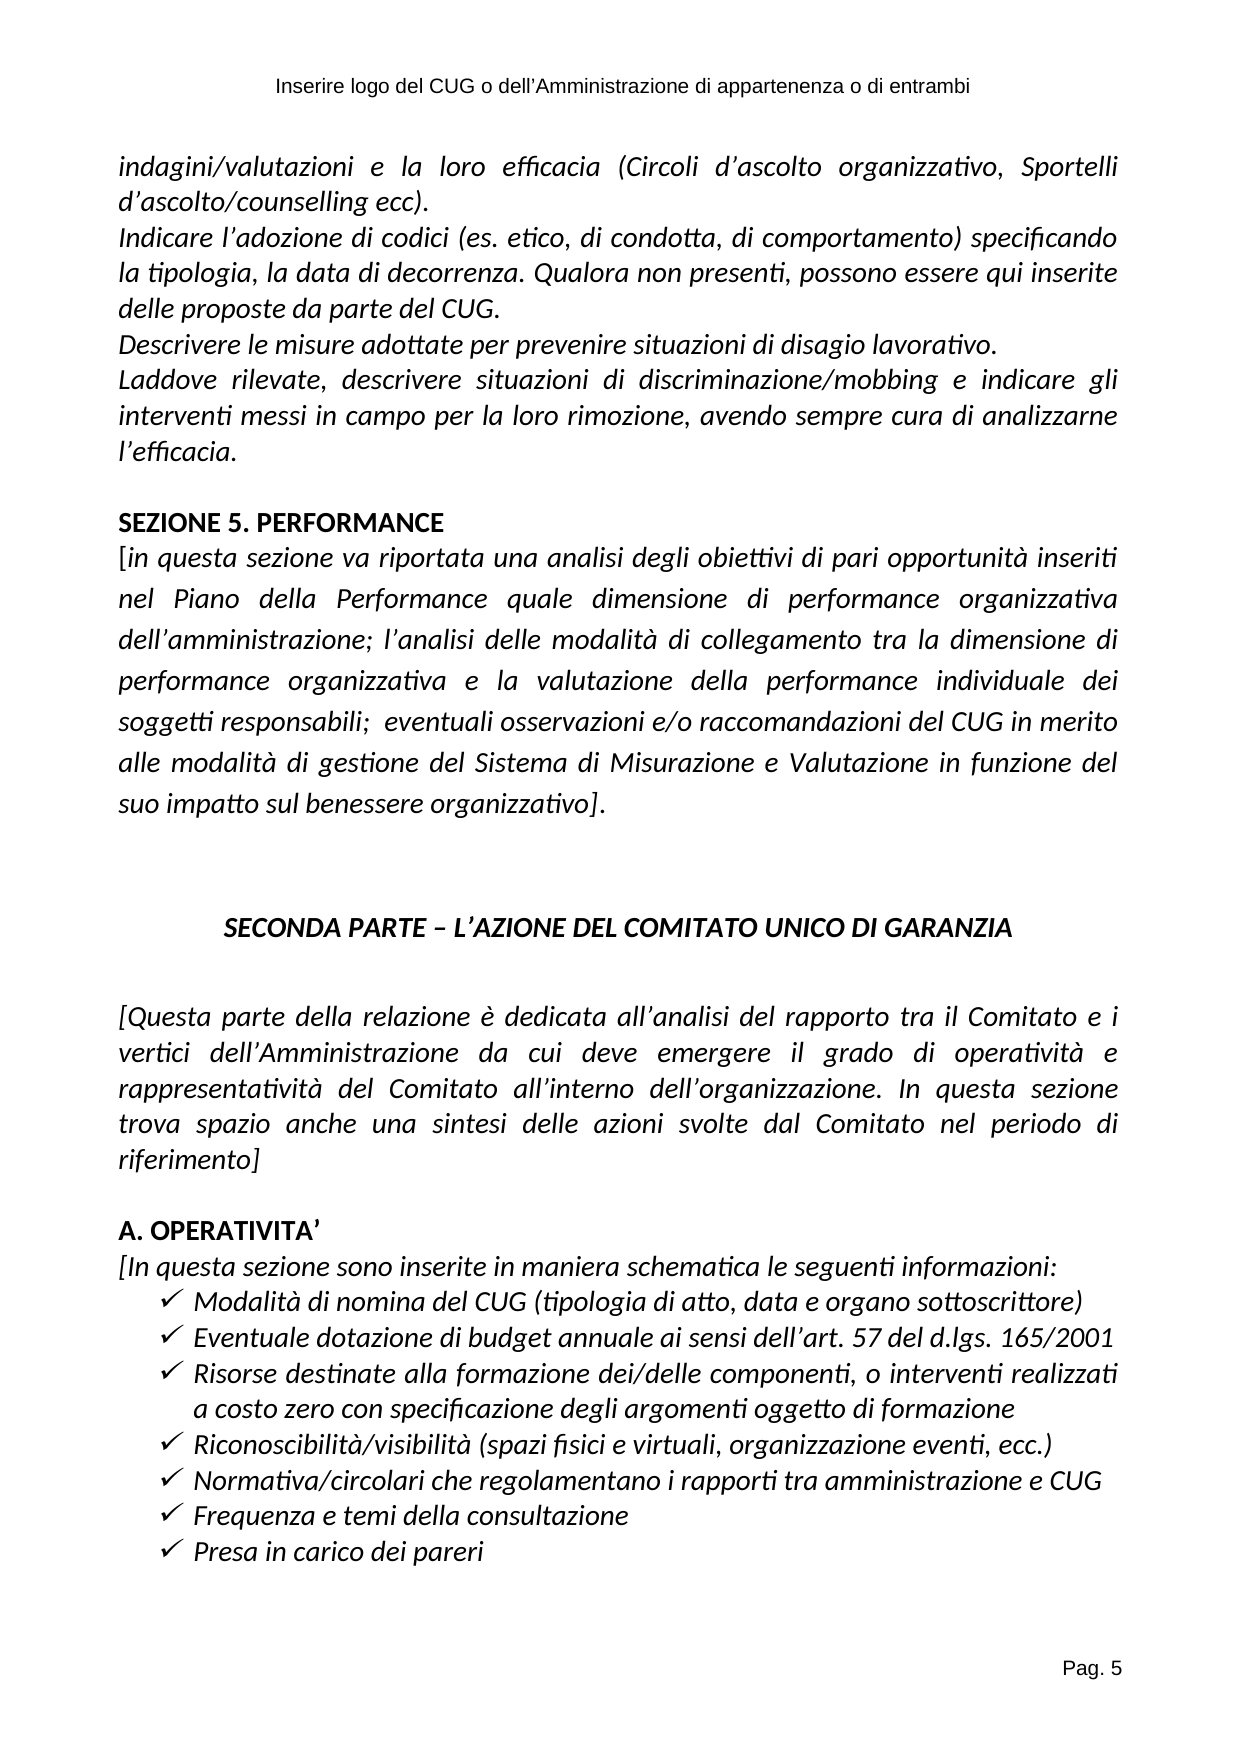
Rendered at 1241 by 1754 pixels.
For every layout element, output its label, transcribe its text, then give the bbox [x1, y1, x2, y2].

text Laddove rilevate, descrivere situazioni di discriminazione/mobbing e indicare gli interventi messi in campo per la loro rimozione, avendo sempre cura di analizzarne l’efficacia. [118, 361, 1122, 468]
text [Questa parte della relazione è dedicata all’analisi del rapporto tra il Comitato e i vertici dell’Amministrazione da cui deve emergere il grado di operatività e rappresentatività del Comitato all’interno dell’organizzazione. In questa sezione trova spazio anche una sintesi delle azioni svolte dal Comitato nel periodo di riferimento] [118, 998, 1122, 1177]
list Normativa/circolari che regolamentano i rapporti tra amministrazione e CUG [156, 1462, 1122, 1497]
list Risorse destinate alla formazione dei/delle componenti, o interventi realizzati a costo zero con specificazione degli argomenti oggetto di formazione [156, 1355, 1122, 1426]
text Indicare l’adozione di codici (es. etico, di condotta, di comportamento) specificando la tipologia, la data di decorrenza. Qualora non presenti, possono essere qui inserite delle proposte da parte del CUG. [118, 219, 1122, 326]
text SECONDA PARTE – L’AZIONE DEL COMITATO UNICO DI GARANZIA [118, 909, 1122, 944]
list Riconoscibilità/visibilità (spazi fisici e virtuali, organizzazione eventi, ecc.) [156, 1426, 1122, 1462]
list Presa in carico dei pareri [156, 1533, 1122, 1568]
list Frequenza e temi della consultazione [156, 1497, 1122, 1533]
text A. OPERATIVITA’ [118, 1212, 1122, 1248]
list Eventuale dotazione di budget annuale ai sensi dell’art. 57 del d.lgs. 165/2001 [156, 1319, 1122, 1355]
text SEZIONE 5. PERFORMANCE [118, 504, 1122, 539]
text [In questa sezione sono inserite in maniera schematica le seguenti informazioni: [118, 1248, 1122, 1283]
list Modalità di nomina del CUG (tipologia di atto, data e organo sottoscrittore) [156, 1283, 1122, 1319]
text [118, 148, 1122, 219]
text Descrivere le misure adottate per prevenire situazioni di disagio lavorativo. [118, 326, 1122, 361]
text [in questa sezione va riportata una analisi degli obiettivi di pari opportunità inseriti nel Piano della Performance quale dimensione di performance organizzativa dell’amministrazione; l’analisi delle modalità di collegamento tra la dimensione di performance organizzativa e la valutazione della performance individuale dei soggetti responsabili; eventuali osservazioni e/o raccomandazioni del CUG in merito alle modalità di gestione del Sistema di Misurazione e Valutazione in funzione del suo impatto sul benessere organizzativo]. [118, 539, 1122, 821]
